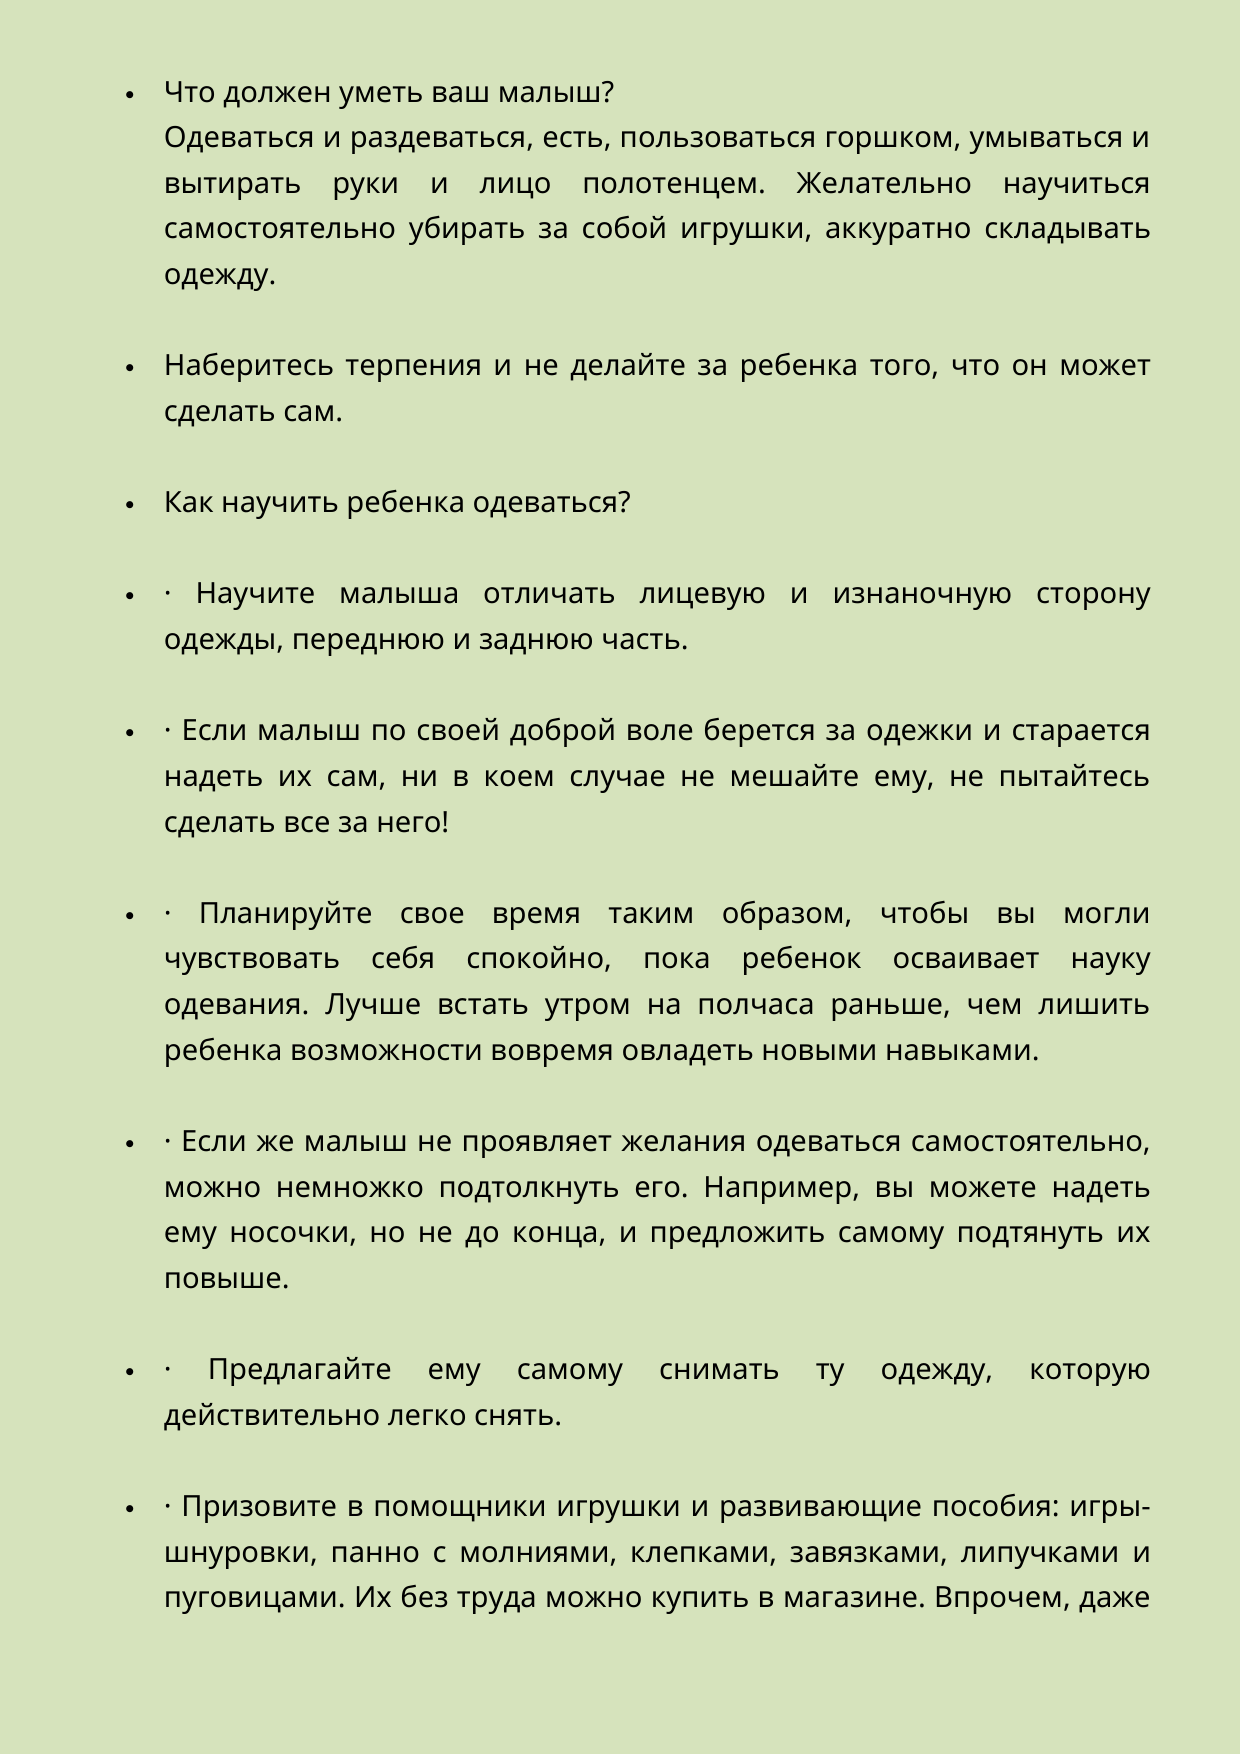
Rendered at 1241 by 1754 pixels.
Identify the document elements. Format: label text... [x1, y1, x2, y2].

list · Если малыш по своей доброй воле берется за одежки и старается надеть их сам, ни в коем случае не мешайте ему, не пытайтесь сделать все за него! [126, 709, 1152, 841]
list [126, 1485, 1152, 1616]
list · Планируйте свое время таким образом, чтобы вы могли чувствовать себя спокойно, пока ребенок осваивает науку одевания. Лучше встать утром на полчаса раньше, чем лишить ребенка возможности вовремя овладеть новыми навыками. [126, 892, 1152, 1069]
list Как научить ребенка одеваться? [126, 481, 1152, 521]
list · Предлагайте ему самому снимать ту одежду, которую действительно легко снять. [126, 1348, 1152, 1434]
list Наберитесь терпения и не делайте за ребенка того, что он может сделать сам. [126, 344, 1152, 430]
list · Научите малыша отличать лицевую и изнаночную сторону одежды, переднюю и заднюю часть. [126, 573, 1152, 658]
list Одеваться и раздеваться, есть, пользоваться горшком, умываться и вытирать руки и лицо полотенцем. Желательно научиться самостоятельно убирать за собой игрушки, аккуратно складывать одежду. [164, 116, 1152, 293]
list Что должен уметь ваш малыш? [126, 71, 1152, 111]
list · Если же малыш не проявляет желания одеваться самостоятельно, можно немножко подтолкнуть его. Например, вы можете надеть ему носочки, но не до конца, и предложить самому подтянуть их повыше. [126, 1120, 1152, 1297]
